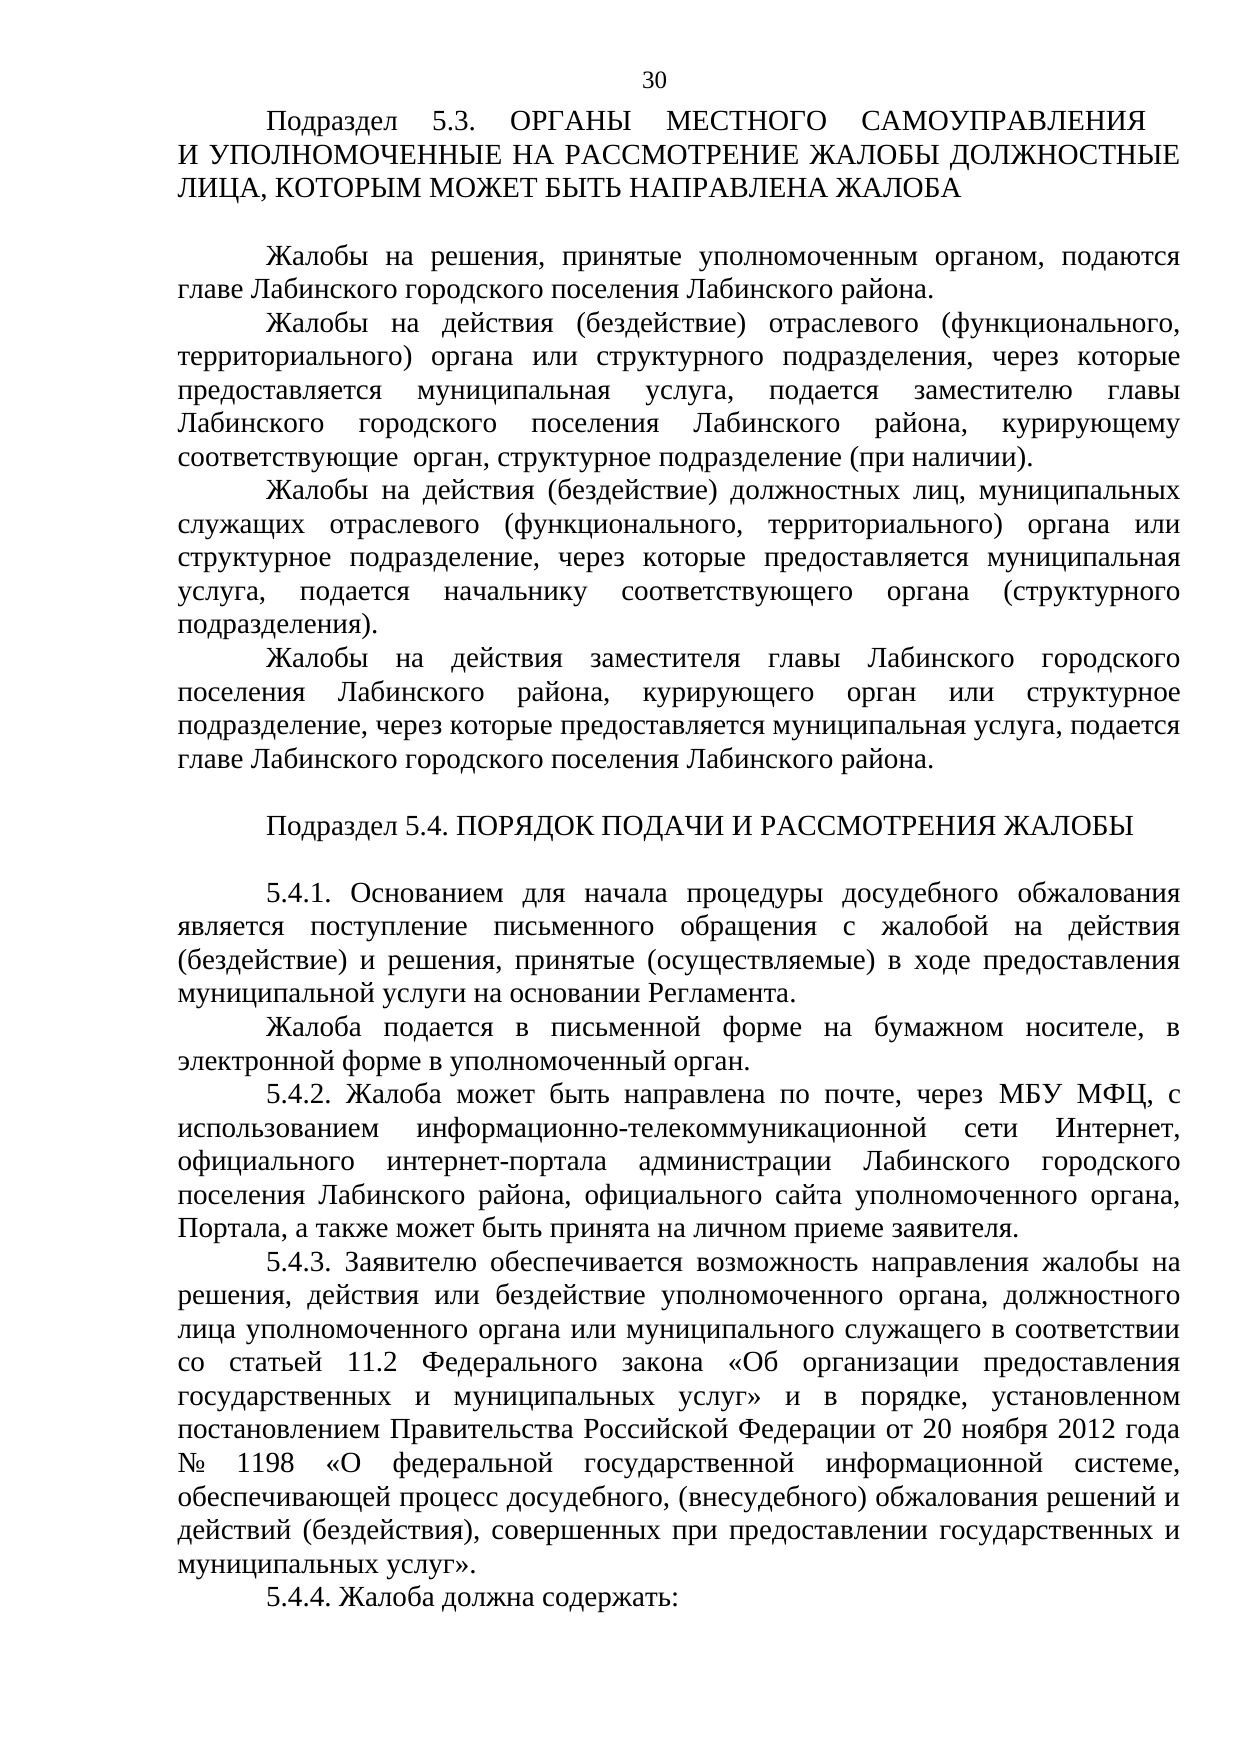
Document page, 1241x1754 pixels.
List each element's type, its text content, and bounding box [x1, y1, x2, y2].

text Жалобы на решения, принятые уполномоченным органом, подаются главе Лабинского городского поселения Лабинского района. [177, 238, 1181, 305]
text Подраздел 5.4. ПОРЯДОК ПОДАЧИ И РАССМОТРЕНИЯ ЖАЛОБЫ [177, 808, 1181, 841]
text Жалобы на действия (бездействие) должностных лиц, муниципальных служащих отраслевого (функционального, территориального) органа или структурное подразделение, через которые предоставляется муниципальная услуга, подается начальнику соответствующего органа (структурного подразделения). [177, 472, 1181, 640]
text Подраздел 5.3. ОРГАНЫ МЕСТНОГО САМОУПРАВЛЕНИЯ И УПОЛНОМОЧЕННЫЕ НА РАССМОТРЕНИЕ ЖАЛОБЫ ДОЛЖНОСТНЫЕ ЛИЦА, КОТОРЫМ МОЖЕТ БЫТЬ НАПРАВЛЕНА ЖАЛОБА [177, 103, 1181, 204]
text Жалобы на действия заместителя главы Лабинского городского поселения Лабинского района, курирующего орган или структурное подразделение, через которые предоставляется муниципальная услуга, подается главе Лабинского городского поселения Лабинского района. [177, 640, 1181, 774]
text Жалобы на действия (бездействие) отраслевого (функционального, территориального) органа или структурного подразделения, через которые предоставляется муниципальная услуга, подается заместителю главы Лабинского городского поселения Лабинского района, курирующему соответствующие орган, структурное подразделение (при наличии). [177, 305, 1181, 472]
text 5.4.3. Заявителю обеспечивается возможность направления жалобы на решения, действия или бездействие уполномоченного органа, должностного лица уполномоченного органа или муниципального служащего в соответствии со статьей 11.2 Федерального закона «Об организации предоставления государственных и муниципальных услуг» и в порядке, установленном постановлением Правительства Российской Федерации от 20 ноября 2012 года № 1198 «О федеральной государственной информационной системе, обеспечивающей процесс досудебного, (внесудебного) обжалования решений и действий (бездействия), совершенных при предоставлении государственных и муниципальных услуг». [177, 1244, 1181, 1579]
text 5.4.1. Основанием для начала процедуры досудебного обжалования является поступление письменного обращения с жалобой на действия (бездействие) и решения, принятые (осуществляемые) в ходе предоставления муниципальной услуги на основании Регламента. [177, 875, 1181, 1009]
text 5.4.2. Жалоба может быть направлена по почте, через МБУ МФЦ, с использованием информационно-телекоммуникационной сети Интернет, официального интернет-портала администрации Лабинского городского поселения Лабинского района, официального сайта уполномоченного органа, Портала, а также может быть принята на личном приеме заявителя. [177, 1076, 1181, 1244]
text 5.4.4. Жалоба должна содержать: [177, 1579, 1181, 1613]
text Жалоба подается в письменной форме на бумажном носителе, в электронной форме в уполномоченный орган. [177, 1009, 1181, 1076]
